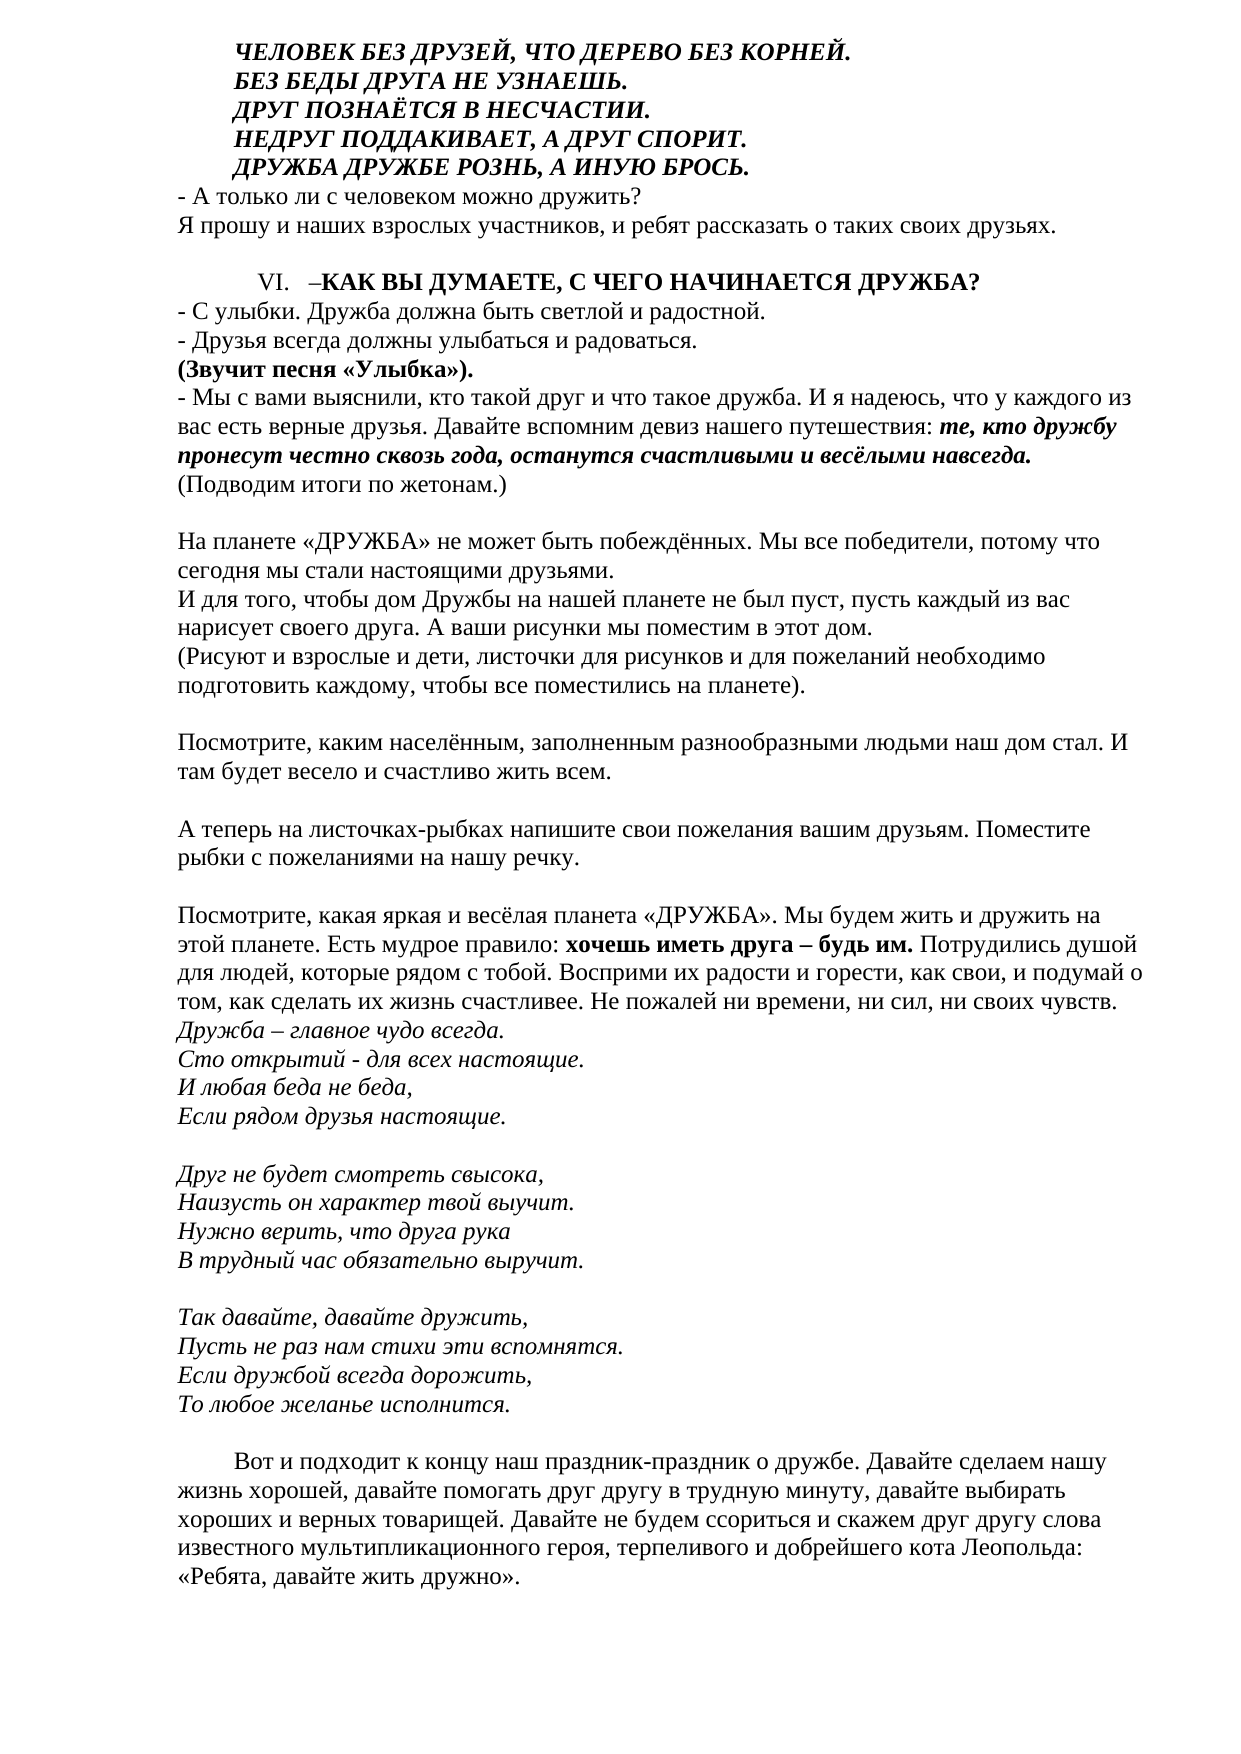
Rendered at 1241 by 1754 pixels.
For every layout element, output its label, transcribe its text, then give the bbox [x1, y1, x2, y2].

text НЕДРУГ ПОДДАКИВАЕТ, А ДРУГ СПОРИТ. [177, 124, 1152, 152]
text Дружба – главное чудо всегда. [177, 1015, 1152, 1044]
text Вот и подходит к концу наш праздник-праздник о дружбе. Давайте сделаем нашу жизнь хорошей, давайте помогать друг другу в трудную минуту, давайте выбирать хороших и верных товарищей. Давайте не будем ссориться и скажем друг другу слова известного мультипликационного героя, терпеливого и добрейшего кота Леопольда: «Ребята, давайте жить дружно». [177, 1446, 1152, 1590]
text Пусть не раз нам стихи эти вспомнятся. [177, 1331, 1152, 1360]
text Так давайте, давайте дружить, [177, 1302, 1152, 1331]
list –КАК ВЫ ДУМАЕТЕ, С ЧЕГО НАЧИНАЕТСЯ ДРУЖБА? [290, 267, 1152, 296]
text На планете «ДРУЖБА» не может быть побеждённых. Мы все победители, потому что сегодня мы стали настоящими друзьями. [177, 526, 1152, 584]
text ДРУГ ПОЗНАЁТСЯ В НЕСЧАСТИИ. [177, 95, 1152, 124]
text В трудный час обязательно выручит. [177, 1245, 1152, 1274]
text А теперь на листочках-рыбках напишите свои пожелания вашим друзьям. Поместите рыбки с пожеланиями на нашу речку. [177, 814, 1152, 871]
text Посмотрите, каким населённым, заполненным разнообразными людьми наш дом стал. И там будет весело и счастливо жить всем. [177, 727, 1152, 785]
text Посмотрите, какая яркая и весёлая планета «ДРУЖБА». Мы будем жить и дружить на этой планете. Есть мудрое правило: хочешь иметь друга – будь им. Потрудились душой для людей, которые рядом с тобой. Восприми их радости и горести, как свои, и подумай о том, как сделать их жизнь счастливее. Не пожалей ни времени, ни сил, ни своих чувств. [177, 900, 1152, 1015]
text - Друзья всегда должны улыбаться и радоваться. [177, 325, 1152, 354]
text ДРУЖБА ДРУЖБЕ РОЗНЬ, А ИНУЮ БРОСЬ. [177, 152, 1152, 181]
text - Мы с вами выяснили, кто такой друг и что такое дружба. И я надеюсь, что у каждого из вас есть верные друзья. Давайте вспомним девиз нашего путешествия: те, кто дружбу пронесут честно сквозь года, останутся счастливыми и весёлыми навсегда. [177, 382, 1152, 469]
text Наизусть он характер твой выучит. [177, 1187, 1152, 1216]
text И любая беда не беда, [177, 1072, 1152, 1101]
text - А только ли с человеком можно дружить? [177, 181, 1152, 210]
text Если дружбой всегда дорожить, [177, 1360, 1152, 1389]
text И для того, чтобы дом Дружбы на нашей планете не был пуст, пусть каждый из вас нарисует своего друга. А ваши рисунки мы поместим в этот дом. [177, 584, 1152, 641]
text - С улыбки. Дружба должна быть светлой и радостной. [177, 296, 1152, 325]
text Сто открытий - для всех настоящие. [177, 1044, 1152, 1072]
text (Рисуют и взрослые и дети, листочки для рисунков и для пожеланий необходимо подготовить каждому, чтобы все поместились на планете). [177, 641, 1152, 699]
text ЧЕЛОВЕК БЕЗ ДРУЗЕЙ, ЧТО ДЕРЕВО БЕЗ КОРНЕЙ. [177, 37, 1152, 66]
text Я прошу и наших взрослых участников, и ребят рассказать о таких своих друзьях. [177, 210, 1152, 239]
text Друг не будет смотреть свысока, [177, 1159, 1152, 1187]
text БЕЗ БЕДЫ ДРУГА НЕ УЗНАЕШЬ. [177, 66, 1152, 95]
text Нужно верить, что друга рука [177, 1216, 1152, 1245]
text (Звучит песня «Улыбка»). [177, 354, 1152, 382]
text (Подводим итоги по жетонам.) [177, 469, 1152, 497]
text То любое желанье исполнится. [177, 1389, 1152, 1417]
text Если рядом друзья настоящие. [177, 1101, 1152, 1130]
